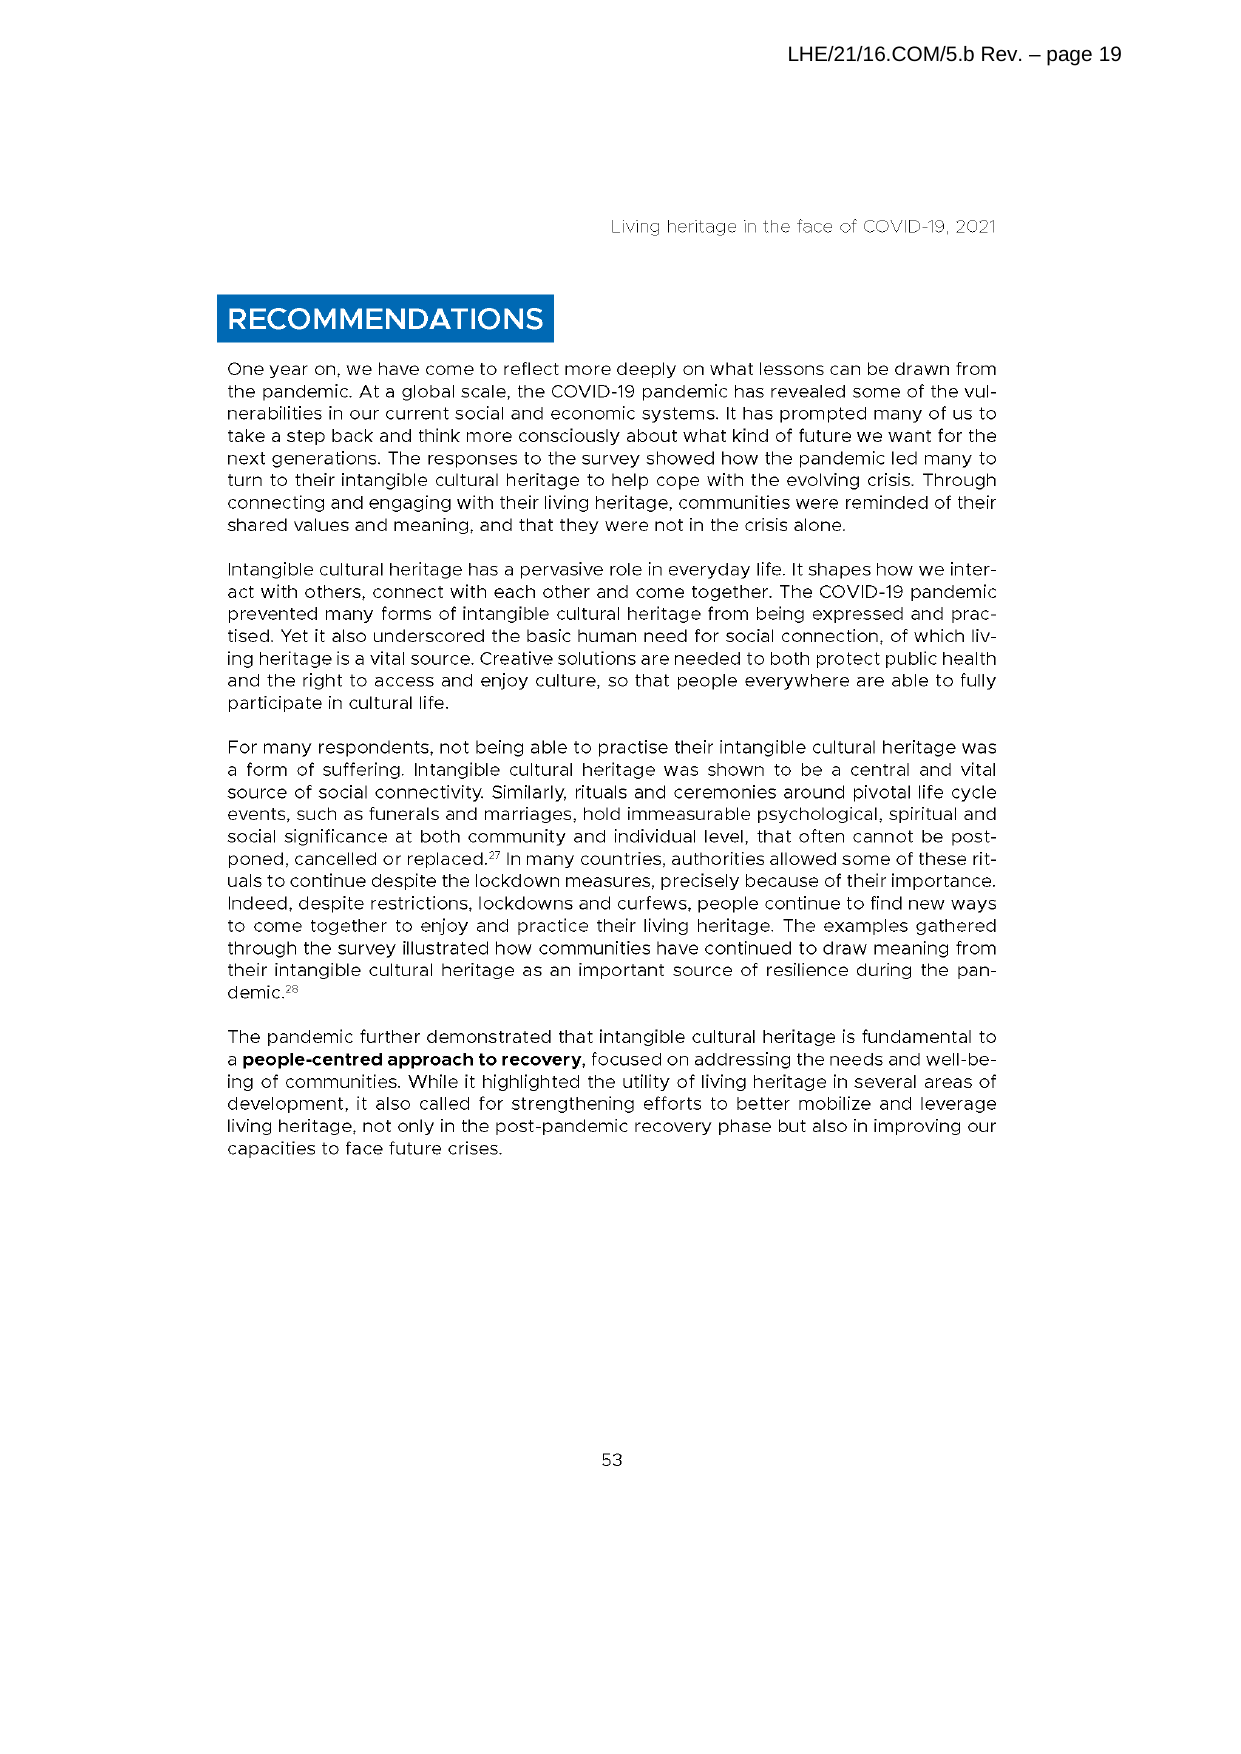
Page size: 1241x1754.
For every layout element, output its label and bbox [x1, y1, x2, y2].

picture [118, 147, 1122, 1566]
